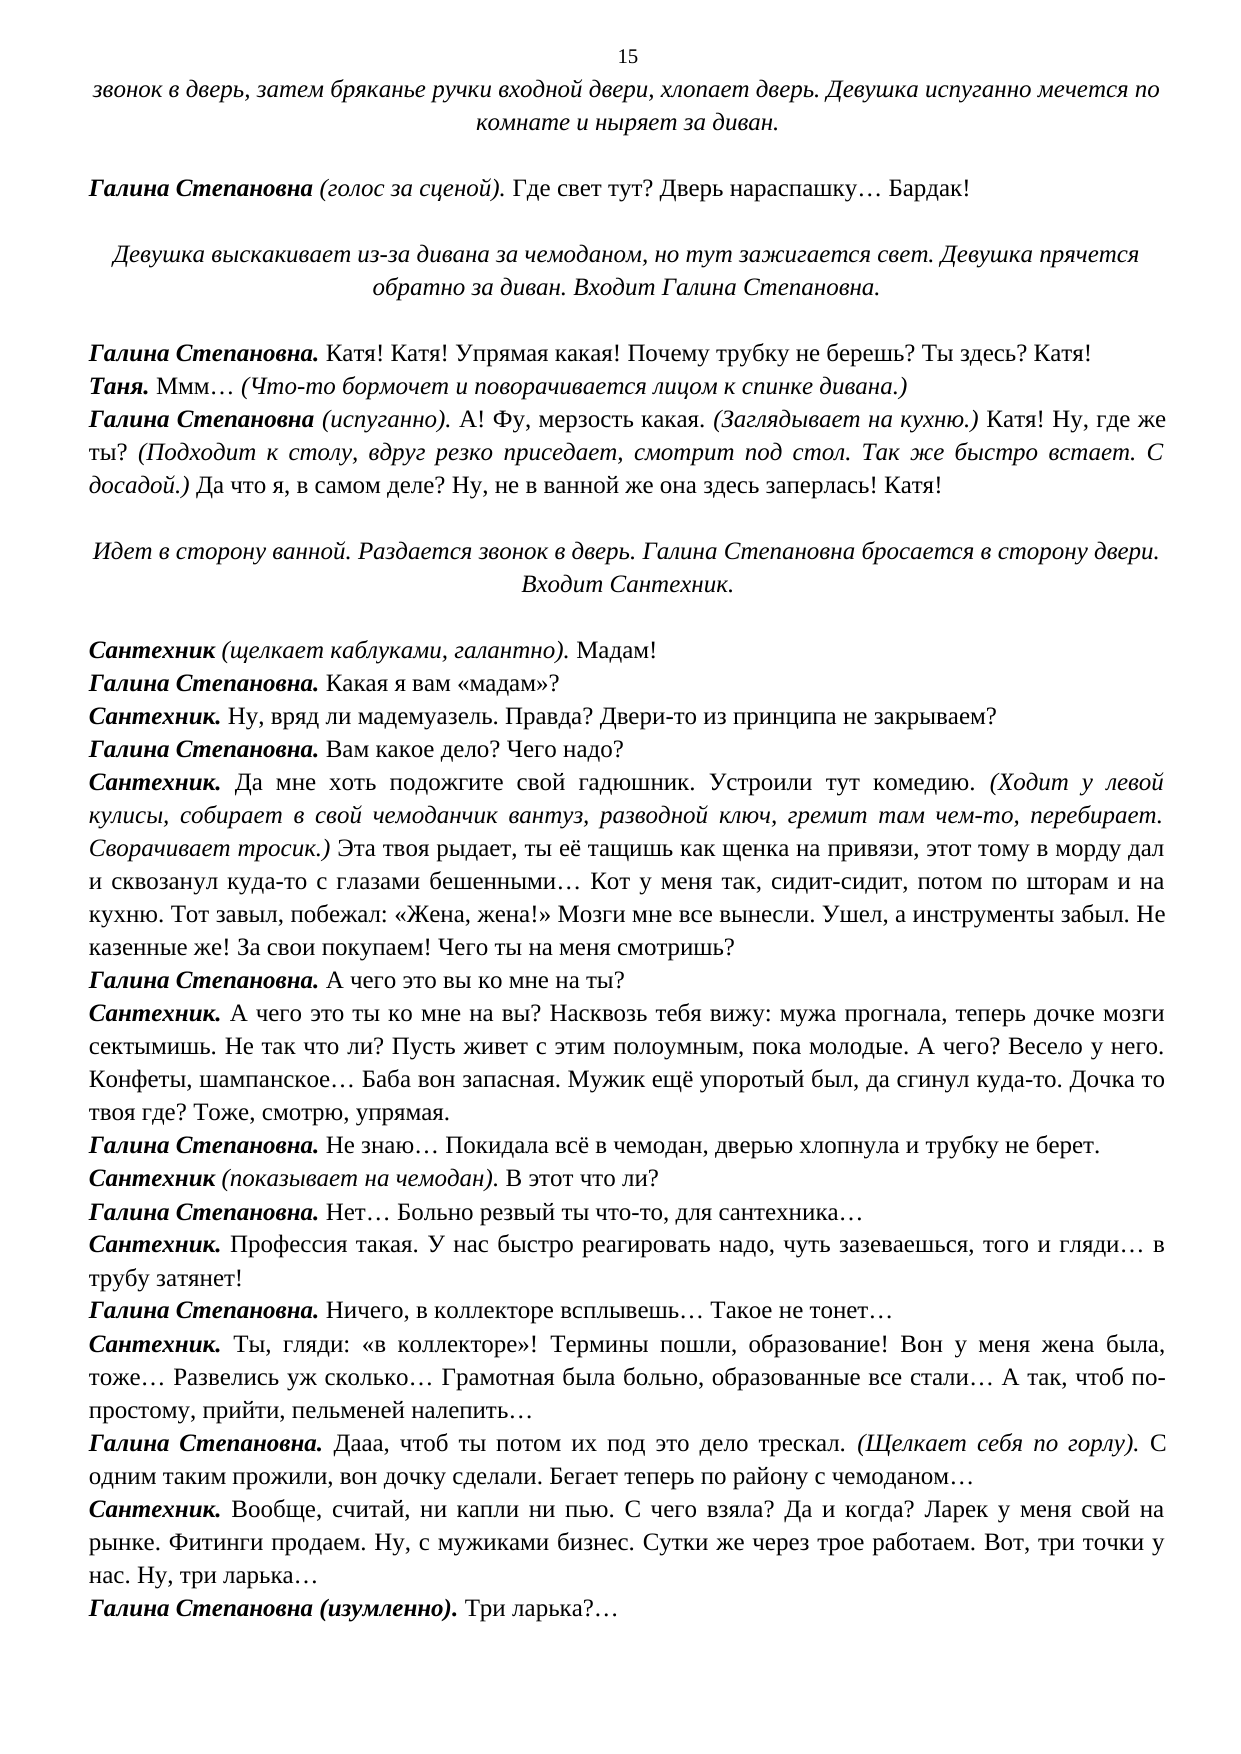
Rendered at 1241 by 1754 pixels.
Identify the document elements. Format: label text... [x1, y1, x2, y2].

text Таня. Ммм… (Что-то бормочет и поворачивается лицом к спинке дивана.) [89, 371, 1167, 400]
text Галина Степановна. Нет… Больно резвый ты что-то, для сантехника… [89, 1197, 1167, 1225]
text Сантехник (показывает на чемодан). В этот что ли? [89, 1163, 1167, 1192]
text Девушка выскакивает из-за дивана за чемоданом, но тут зажигается свет. Девушка прячется обратно за диван. Входит Галина Степановна. [89, 239, 1167, 301]
text Сантехник. Вообще, считай, ни капли ни пью. С чего взяла? Да и когда? Ларек у меня свой на рынке. Фитинги продаем. Ну, с мужиками бизнес. Сутки же через трое работаем. Вот, три точки у нас. Ну, три ларька… [89, 1494, 1167, 1588]
text Галина Степановна (голос за сценой). Где свет тут? Дверь нараспашку… Бардак! [89, 173, 1167, 202]
text Галина Степановна. А чего это вы ко мне на ты? [89, 965, 1167, 994]
text Сантехник (щелкает каблуками, галантно). Мадам! [89, 635, 1167, 664]
text Галина Степановна. Дааа, чтоб ты потом их под это дело трескал. (Щелкает себя по горлу). С одним таким прожили, вон дочку сделали. Бегает теперь по району с чемоданом… [89, 1428, 1167, 1489]
text Идет в сторону ванной. Раздается звонок в дверь. Галина Степановна бросается в сторону двери. Входит Сантехник. [89, 536, 1167, 598]
text Галина Степановна. Катя! Катя! Упрямая какая! Почему трубку не берешь? Ты здесь? Катя! [89, 338, 1167, 367]
text Сантехник. А чего это ты ко мне на вы? Насквозь тебя вижу: мужа прогнала, теперь дочке мозги сектымишь. Не так что ли? Пусть живет с этим полоумным, пока молодые. А чего? Весело у него. Конфеты, шампанское… Баба вон запасная. Мужик ещё упоротый был, да сгинул куда-то. Дочка то твоя где? Тоже, смотрю, упрямая. [89, 998, 1167, 1126]
text Сантехник. Да мне хоть подожгите свой гадюшник. Устроили тут комедию. (Ходит у левой кулисы, собирает в свой чемоданчик вантуз, разводной ключ, гремит там чем-то, перебирает. Сворачивает тросик.) Эта твоя рыдает, ты её тащишь как щенка на привязи, этот тому в морду дал и сквозанул куда-то с глазами бешенными… Кот у меня так, сидит-сидит, потом по шторам и на кухню. Тот завыл, побежал: «Жена, жена!» Мозги мне все вынесли. Ушел, а инструменты забыл. Не казенные же! За свои покупаем! Чего ты на меня смотришь? [89, 767, 1167, 961]
text Галина Степановна. Не знаю… Покидала всё в чемодан, дверью хлопнула и трубку не берет. [89, 1131, 1167, 1159]
text Сантехник. Ты, гляди: «в коллекторе»! Термины пошли, образование! Вон у меня жена была, тоже… Развелись уж сколько… Грамотная была больно, образованные все стали… А так, чтоб по-простому, прийти, пельменей налепить… [89, 1329, 1167, 1423]
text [89, 74, 1167, 136]
text Галина Степановна (изумленно). Три ларька?… [89, 1593, 1167, 1622]
text Галина Степановна (испуганно). А! Фу, мерзость какая. (Заглядывает на кухню.) Катя! Ну, где же ты? (Подходит к столу, вдруг резко приседает, смотрит под стол. Так же быстро встает. С досадой.) Да что я, в самом деле? Ну, не в ванной же она здесь заперлась! Катя! [89, 404, 1167, 499]
text Галина Степановна. Вам какое дело? Чего надо? [89, 734, 1167, 763]
text Сантехник. Профессия такая. У нас быстро реагировать надо, чуть зазеваешься, того и гляди… в трубу затянет! [89, 1229, 1167, 1291]
text Сантехник. Ну, вряд ли мадемуазель. Правда? Двери-то из принципа не закрываем? [89, 701, 1167, 730]
text Галина Степановна. Ничего, в коллекторе всплывешь… Такое не тонет… [89, 1296, 1167, 1324]
text Галина Степановна. Какая я вам «мадам»? [89, 668, 1167, 697]
